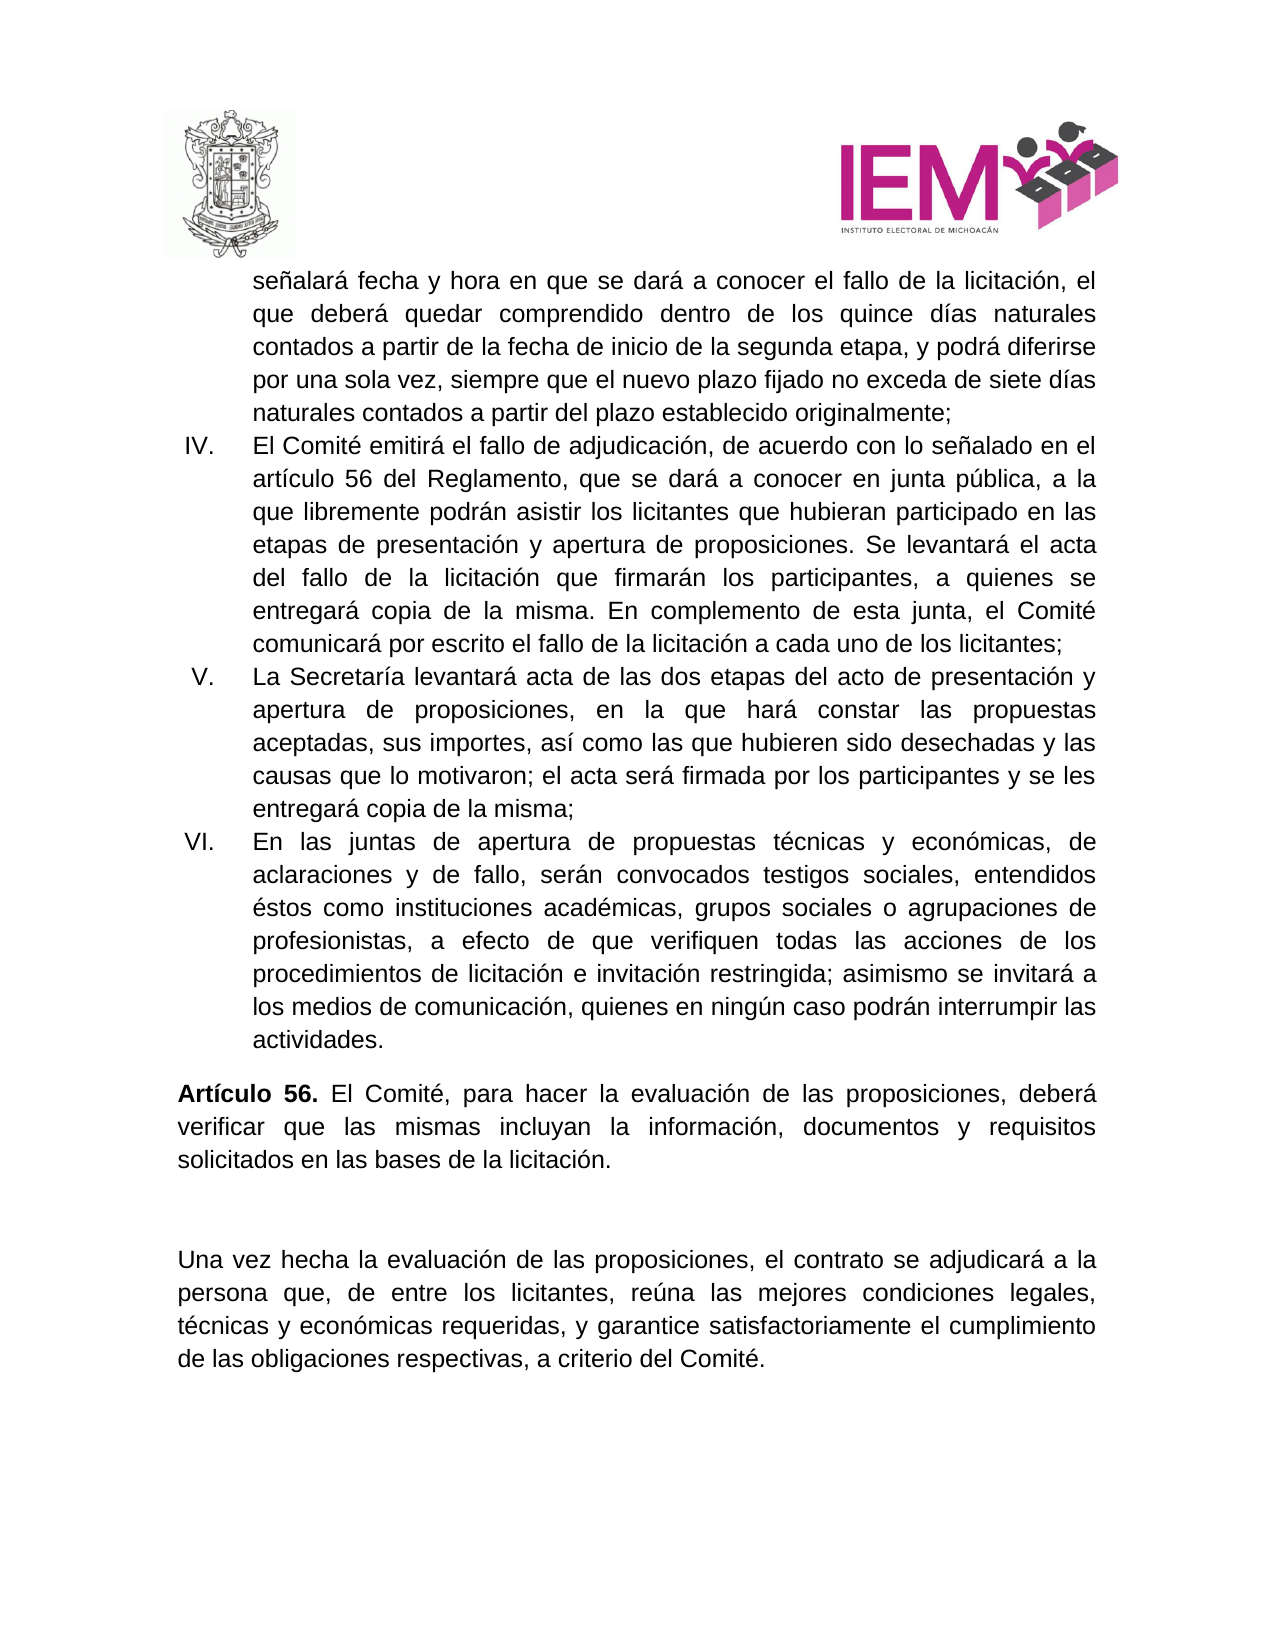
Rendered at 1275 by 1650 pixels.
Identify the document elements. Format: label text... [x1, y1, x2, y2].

list En las juntas de apertura de propuestas técnicas y económicas, de aclaraciones y de fallo, serán convocados testigos sociales, entendidos éstos como instituciones académicas, grupos sociales o agrupaciones de profesionistas, a efecto de que verifiquen todas las acciones de los procedimientos de licitación e invitación restringida; asimismo se invitará a los medios de comunicación, quienes en ningún caso podrán interrumpir las actividades. [215, 827, 1098, 1054]
text Una vez hecha la evaluación de las proposiciones, el contrato se adjudicará a la persona que, de entre los licitantes, reúna las mejores condiciones legales, técnicas y económicas requeridas, y garantice satisfactoriamente el cumplimiento de las obligaciones respectivas, a criterio del Comité. [177, 1244, 1098, 1372]
list El Comité emitirá el fallo de adjudicación, de acuerdo con lo señalado en el artículo 56 del Reglamento, que se dará a conocer en junta pública, a la que libremente podrán asistir los licitantes que hubieran participado en las etapas de presentación y apertura de proposiciones. Se levantará el acta del fallo de la licitación que firmarán los participantes, a quienes se entregará copia de la misma. En complemento de esta junta, el Comité comunicará por escrito el fallo de la licitación a cada uno de los licitantes; [215, 431, 1098, 658]
picture [162, 108, 297, 259]
list La Secretaría levantará acta de las dos etapas del acto de presentación y apertura de proposiciones, en la que hará constar las propuestas aceptadas, sus importes, así como las que hubieren sido desechadas y las causas que lo motivaron; el acta será firmada por los participantes y se les entregará copia de la misma; [215, 662, 1098, 823]
text Artículo 56. El Comité, para hacer la evaluación de las proposiciones, deberá verificar que las mismas incluyan la información, documentos y requisitos solicitados en las bases de la licitación. [177, 1079, 1098, 1174]
picture [827, 112, 1151, 247]
